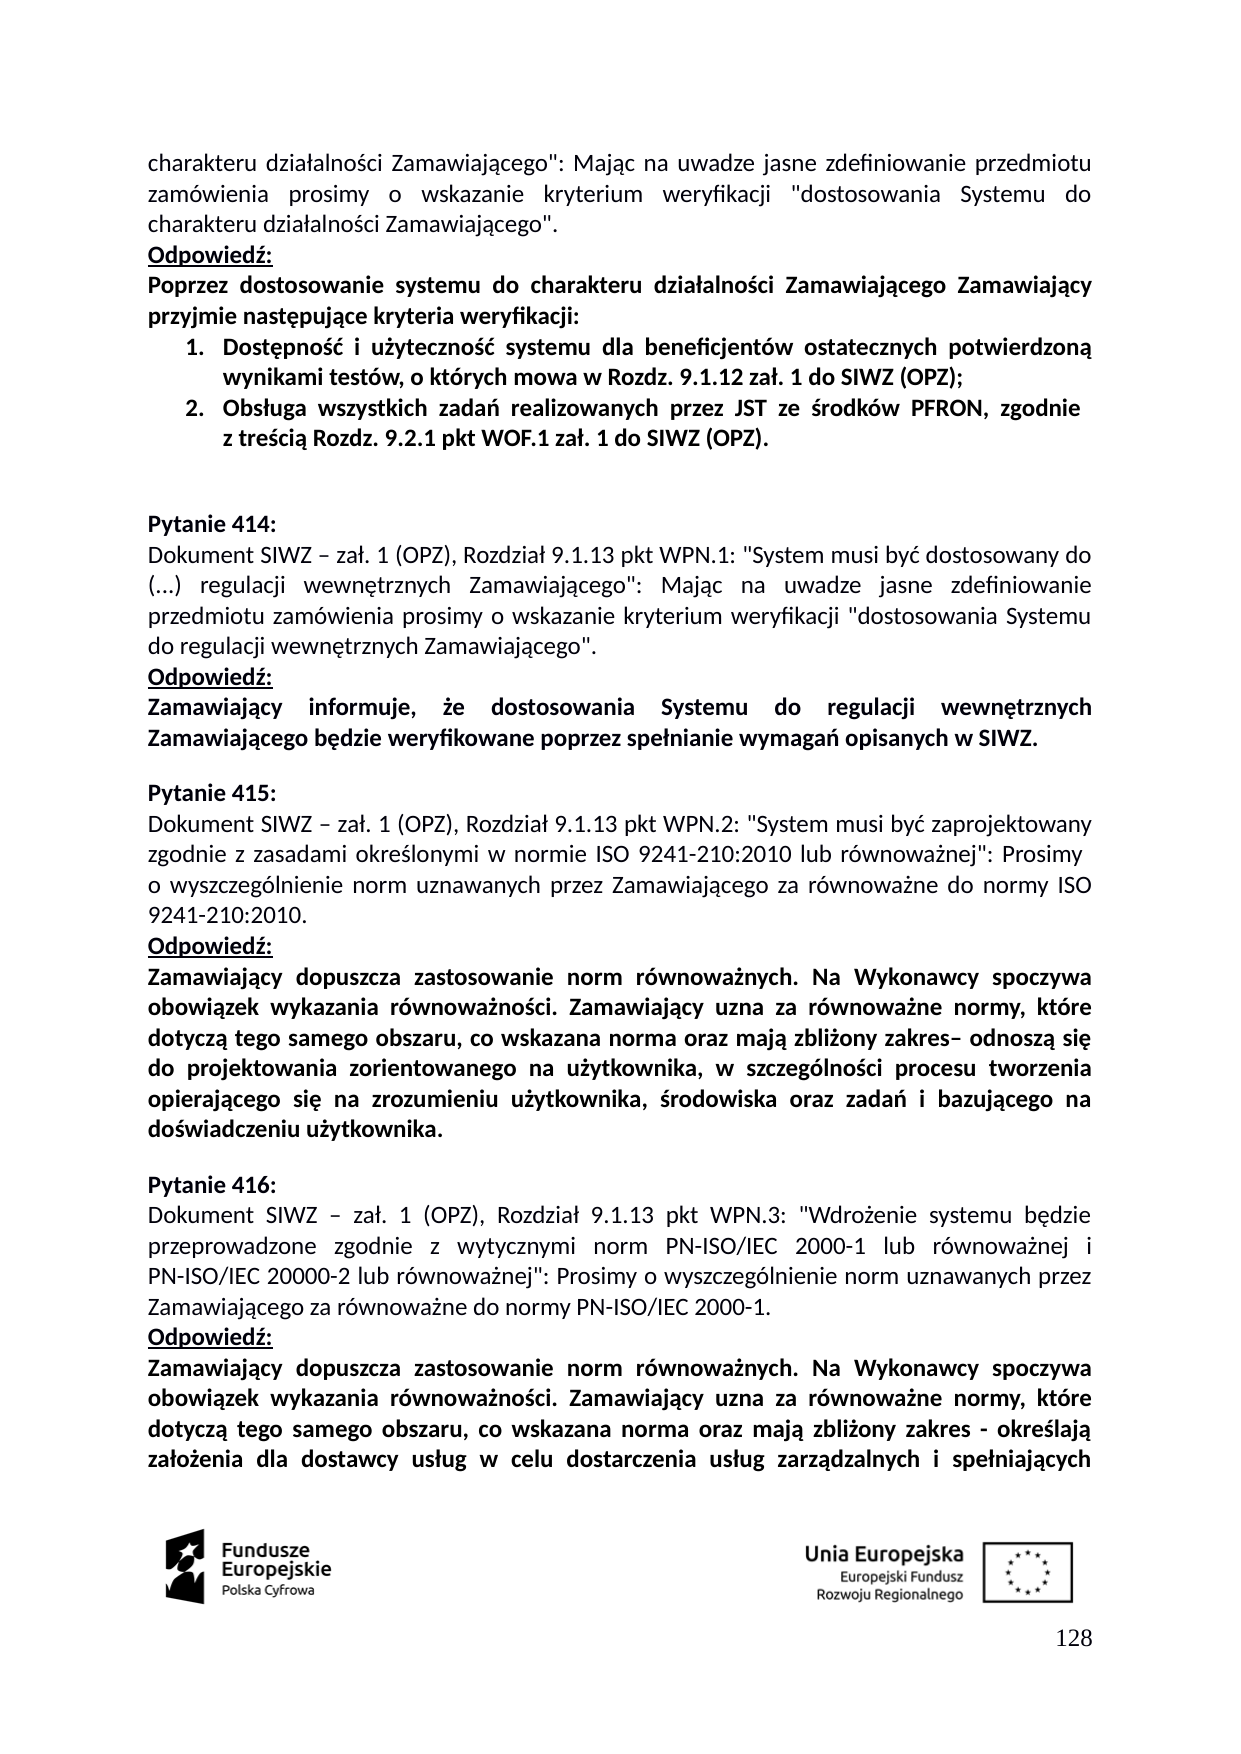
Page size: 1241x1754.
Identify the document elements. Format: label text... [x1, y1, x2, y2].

picture [147, 1510, 350, 1623]
text Zamawiający dopuszcza zastosowanie norm równoważnych. Na Wykonawcy spoczywa obowiązek wykazania równoważności. Zamawiający uzna za równoważne normy, które dotyczą tego samego obszaru, co wskazana norma oraz mają zbliżony zakres– odnoszą się do projektowania zorientowanego na użytkownika, w szczególności procesu tworzenia opierającego się na zrozumieniu użytkownika, środowiska oraz zadań i bazującego na doświadczeniu użytkownika. [148, 961, 1093, 1144]
text Pytanie 415: [148, 777, 1093, 808]
text Poprzez dostosowanie systemu do charakteru działalności Zamawiającego Zamawiający przyjmie następujące kryteria weryfikacji: [148, 270, 1093, 331]
text Dokument SIWZ – zał. 1 (OPZ), Rozdział 9.1.13 pkt WPN.3: "Wdrożenie systemu będzie przeprowadzone zgodnie z wytycznymi norm PN-ISO/IEC 2000-1 lub równoważnej i PN-ISO/IEC 20000-2 lub równoważnej": Prosimy o wyszczególnienie norm uznawanych przez Zamawiającego za równoważne do normy PN-ISO/IEC 2000-1. [148, 1199, 1093, 1321]
picture [786, 1522, 1093, 1623]
text Odpowiedź: [148, 239, 1093, 270]
list Obsługa wszystkich zadań realizowanych przez JST ze środków PFRON, zgodnie z treścią Rozdz. 9.2.1 pkt WOF.1 zał. 1 do SIWZ (OPZ). [185, 392, 1093, 453]
text Odpowiedź: Zamawiający informuje, że dostosowania Systemu do regulacji wewnętrznych Zamawiającego będzie weryfikowane poprzez spełnianie wymagań opisanych w SIWZ. [148, 661, 1093, 752]
text Pytanie 416: [148, 1169, 1093, 1199]
list Dostępność i użyteczność systemu dla beneficjentów ostatecznych potwierdzoną wynikami testów, o których mowa w Rozdz. 9.1.12 zał. 1 do SIWZ (OPZ); [185, 331, 1093, 392]
text Pytanie 414: [148, 508, 1093, 539]
text Dokument SIWZ – zał. 1 (OPZ), Rozdział 9.1.13 pkt WPN.1: "System musi być dostosowany do (...) regulacji wewnętrznych Zamawiającego": Mając na uwadze jasne zdefiniowanie przedmiotu zamówienia prosimy o wskazanie kryterium weryfikacji "dostosowania Systemu do regulacji wewnętrznych Zamawiającego". [148, 539, 1093, 661]
text Dokument SIWZ – zał. 1 (OPZ), Rozdział 9.1.13 pkt WPN.2: "System musi być zaprojektowany zgodnie z zasadami określonymi w normie ISO 9241-210:2010 lub równoważnej": Prosimy o wyszczególnienie norm uznawanych przez Zamawiającego za równoważne do normy ISO 9241-210:2010. [148, 808, 1093, 930]
text Odpowiedź: [148, 1321, 1093, 1352]
text Odpowiedź: [148, 930, 1093, 961]
